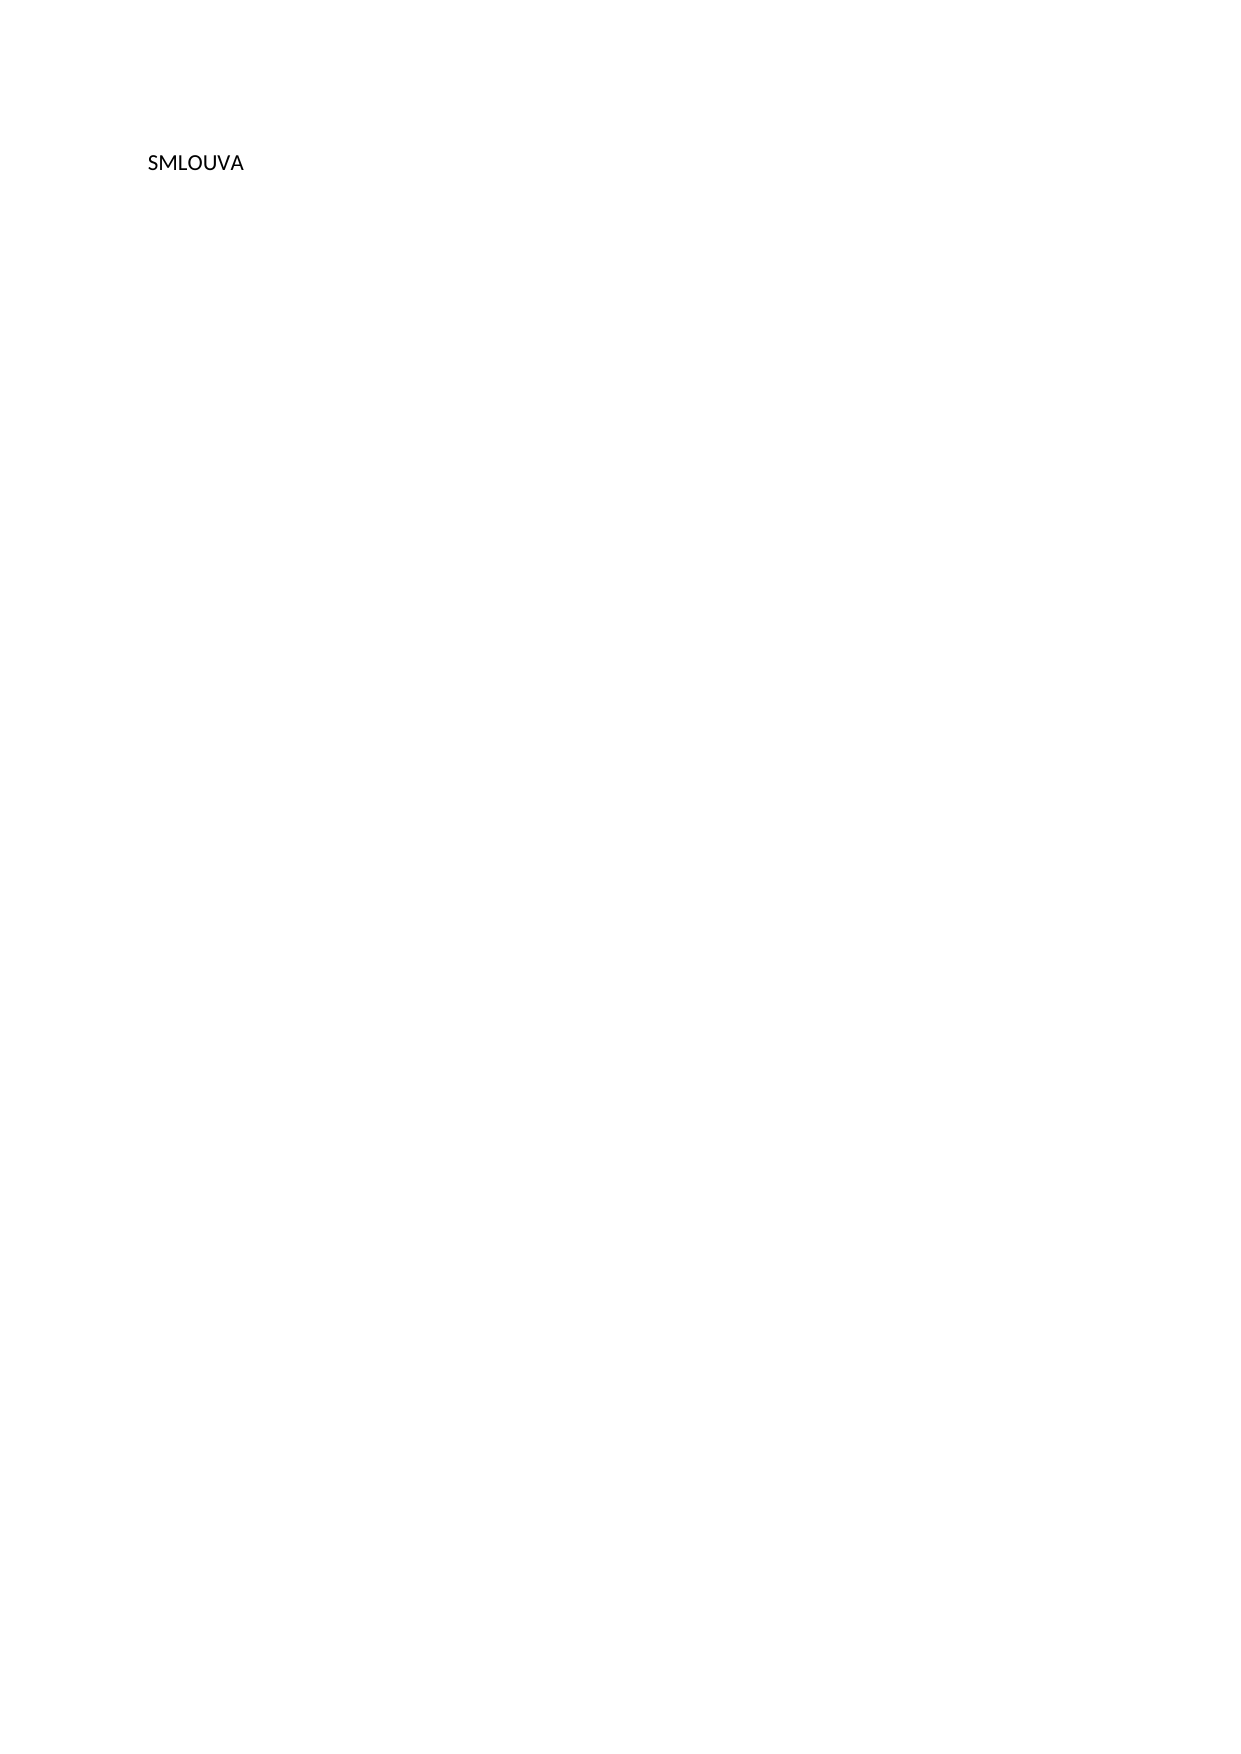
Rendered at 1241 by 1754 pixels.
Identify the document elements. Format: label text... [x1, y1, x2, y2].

text SMLOUVA [148, 148, 1093, 176]
